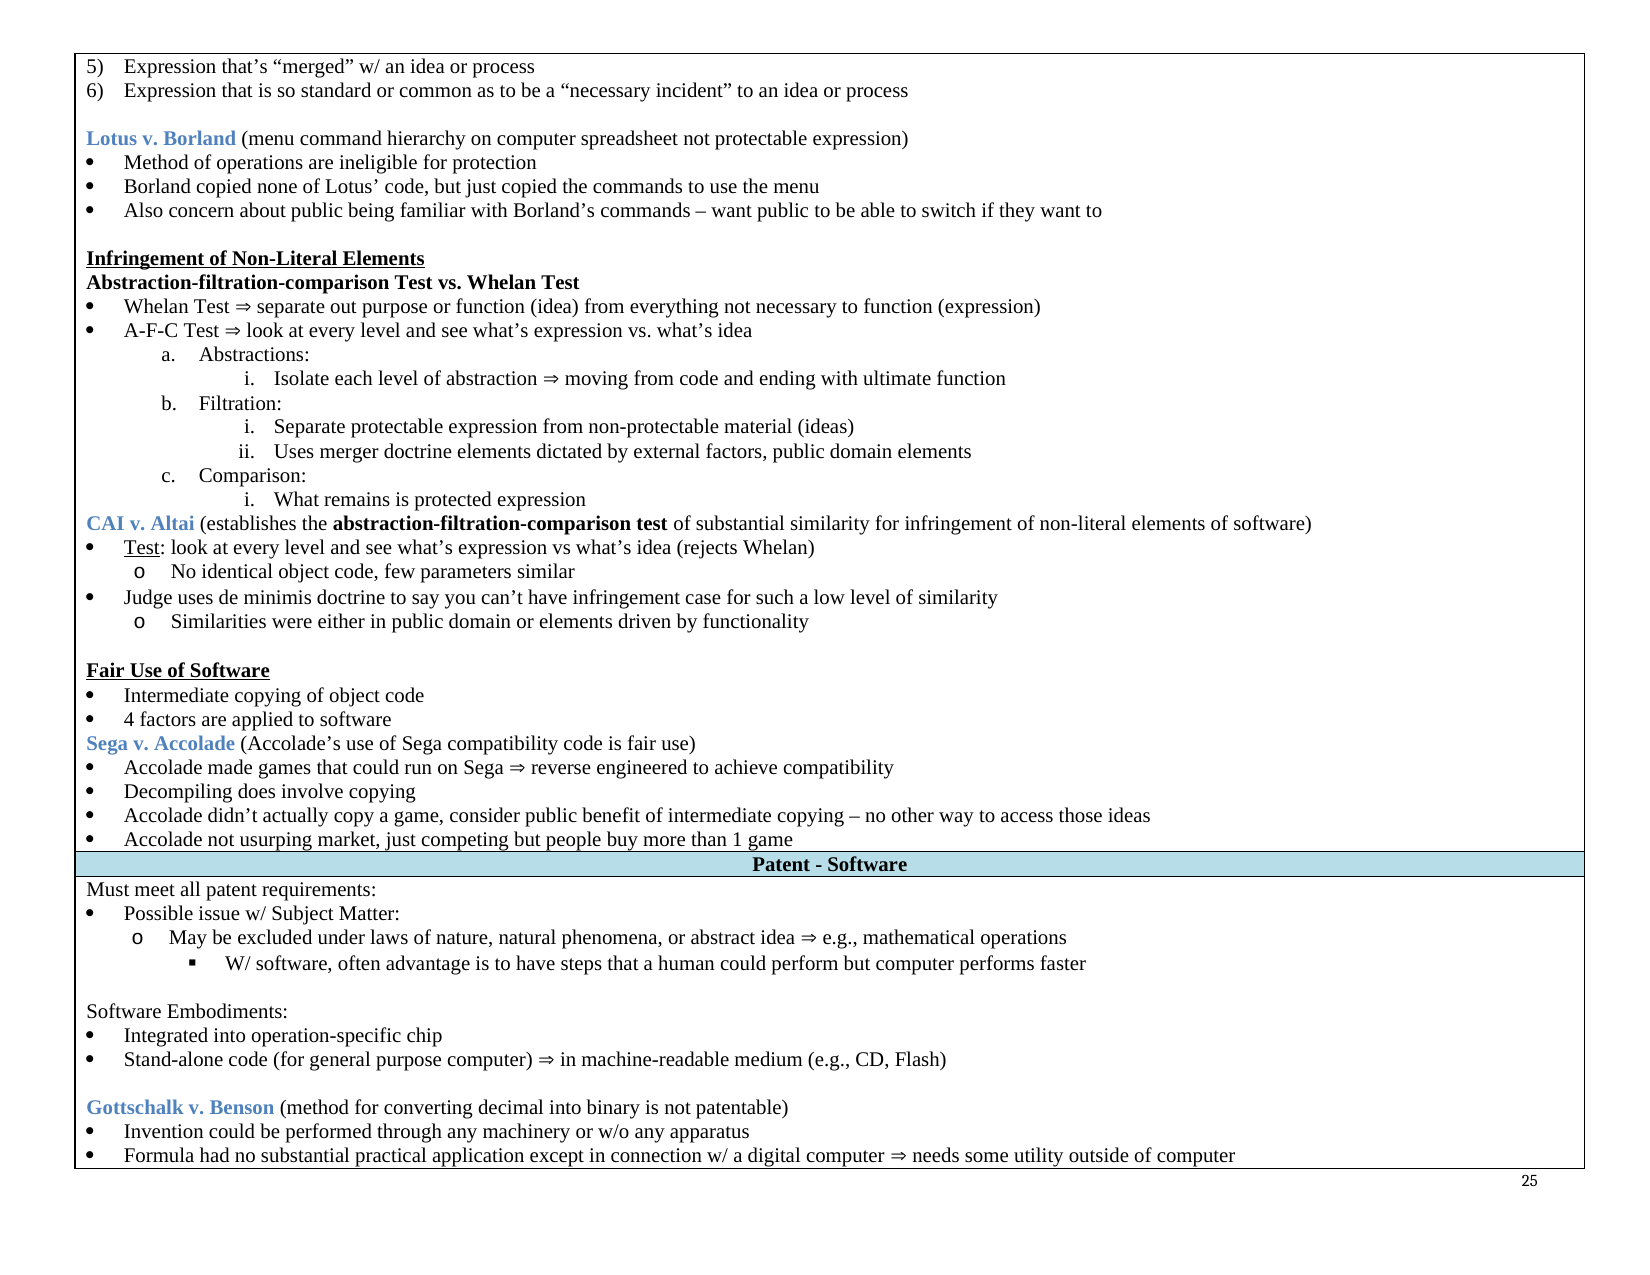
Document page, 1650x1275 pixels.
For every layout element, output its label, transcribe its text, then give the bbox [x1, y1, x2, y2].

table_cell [76, 54, 1584, 851]
table_cell Patent - Software [76, 852, 1584, 876]
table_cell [76, 877, 1584, 1167]
